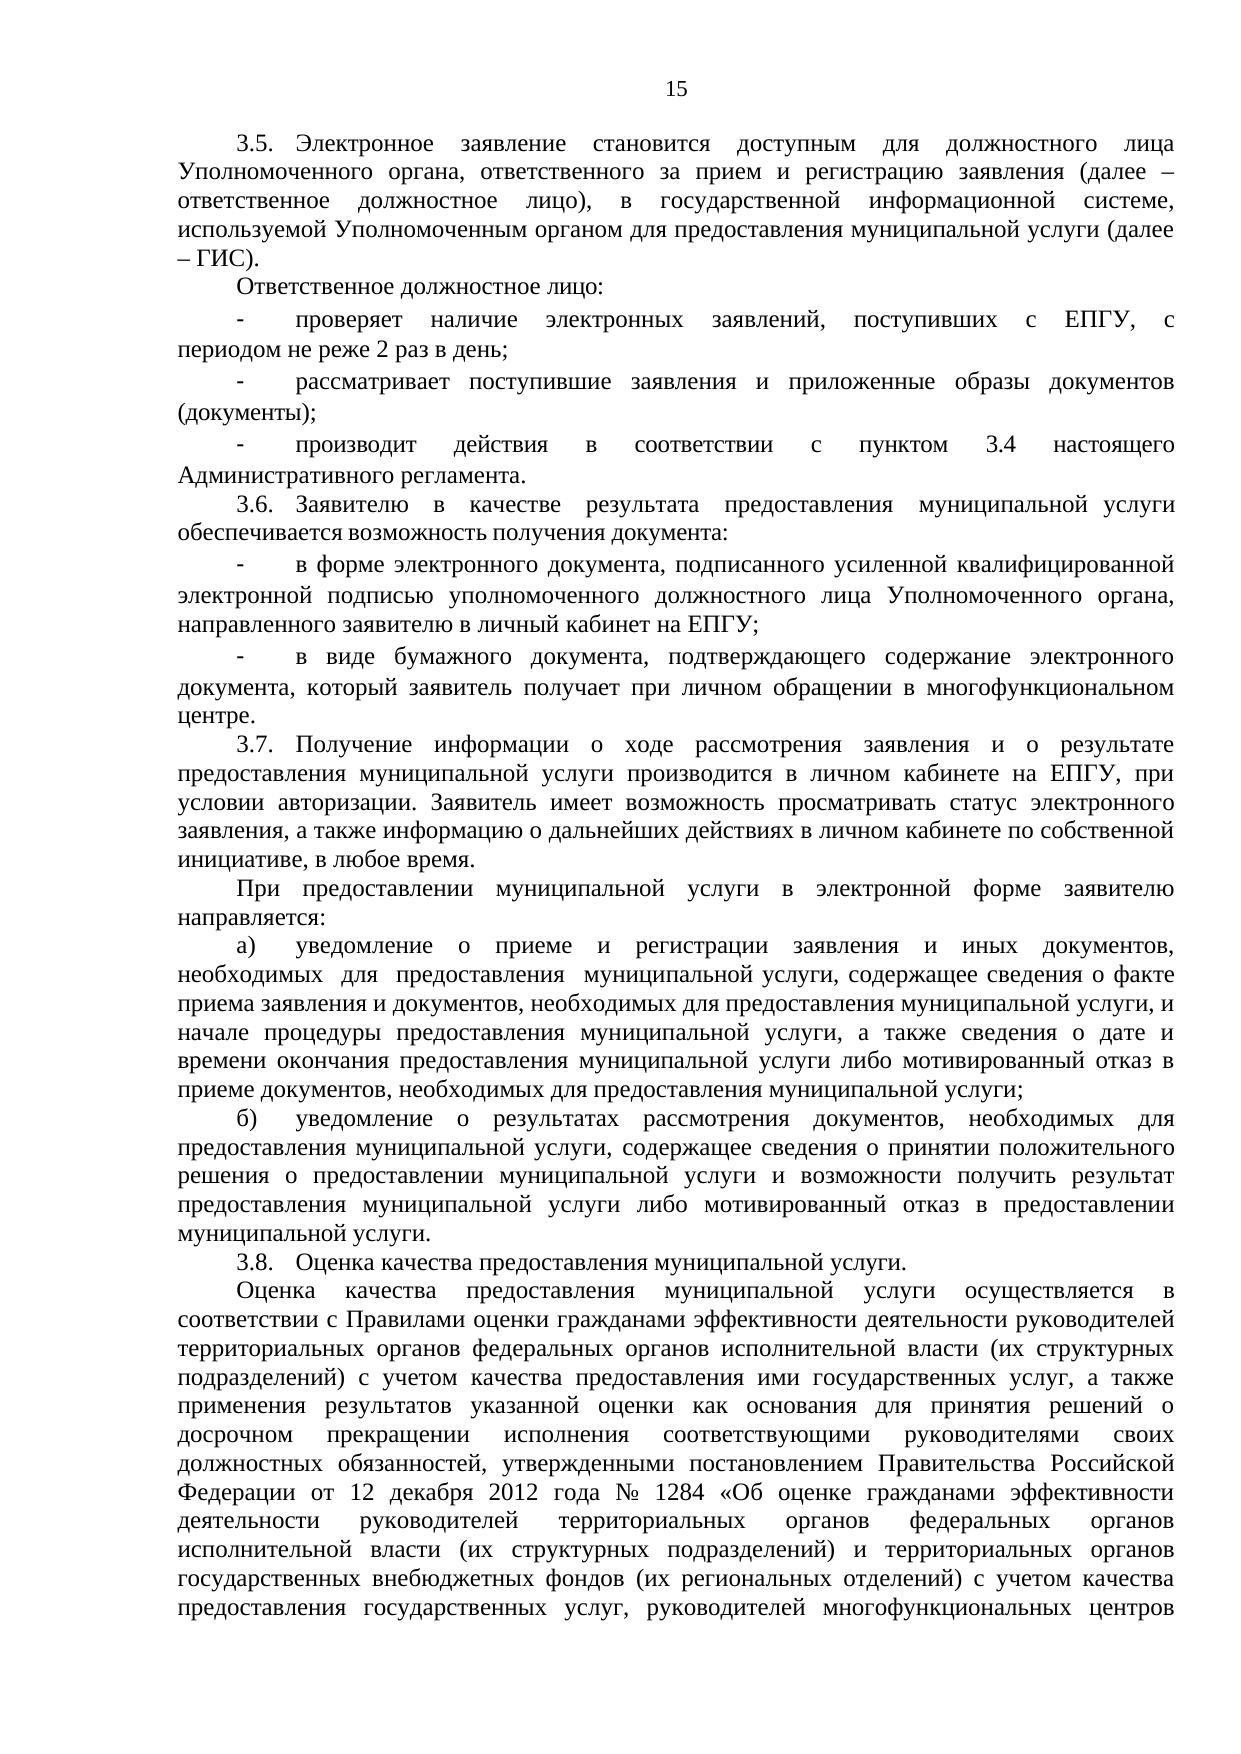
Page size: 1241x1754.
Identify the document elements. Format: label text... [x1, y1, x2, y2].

list Заявителю в качестве результата предоставления муниципальной услуги обеспечивается возможность получения документа: [177, 489, 1175, 546]
list в форме электронного документа, подписанного усиленной квалифицированной электронной подписью уполномоченного должностного лица Уполномоченного органа, направленного заявителю в личный кабинет на ЕПГУ; [177, 546, 1175, 638]
text Ответственное должностное лицо: [177, 271, 1175, 300]
list в виде бумажного документа, подтверждающего содержание электронного документа, который заявитель получает при личном обращении в многофункциональном центре. [177, 638, 1175, 729]
list Оценка качества предоставления муниципальной услуги. [177, 1247, 1175, 1276]
list производит действия в соответствии с пунктом 3.4 настоящего Административного регламента. [177, 426, 1175, 489]
list уведомление о приеме и регистрации заявления и иных документов, необходимых для предоставления муниципальной услуги, содержащее сведения о факте приема заявления и документов, необходимых для предоставления муниципальной услуги, и начале процедуры предоставления муниципальной услуги, а также сведения о дате и времени окончания предоставления муниципальной услуги либо мотивированный отказ в приеме документов, необходимых для предоставления муниципальной услуги; [177, 931, 1175, 1103]
list рассматривает поступившие заявления и приложенные образы документов (документы); [177, 363, 1175, 426]
list уведомление о результатах рассмотрения документов, необходимых для предоставления муниципальной услуги, содержащее сведения о принятии положительного решения о предоставлении муниципальной услуги и возможности получить результат предоставления муниципальной услуги либо мотивированный отказ в предоставлении муниципальной услуги. [177, 1103, 1175, 1247]
list Получение информации о ходе рассмотрения заявления и о результате предоставления муниципальной услуги производится в личном кабинете на ЕПГУ, при условии авторизации. Заявитель имеет возможность просматривать статус электронного заявления, а также информацию о дальнейших действиях в личном кабинете по собственной инициативе, в любое время. [177, 729, 1175, 873]
text При предоставлении муниципальной услуги в электронной форме заявителю направляется: [177, 873, 1175, 931]
list проверяет наличие электронных заявлений, поступивших с ЕПГУ, с периодом не реже 2 раз в день; [177, 300, 1175, 363]
list Электронное заявление становится доступным для должностного лица Уполномоченного органа, ответственного за прием и регистрацию заявления (далее – ответственное должностное лицо), в государственной информационной системе, используемой Уполномоченным органом для предоставления муниципальной услуги (далее – ГИС). [177, 128, 1175, 271]
